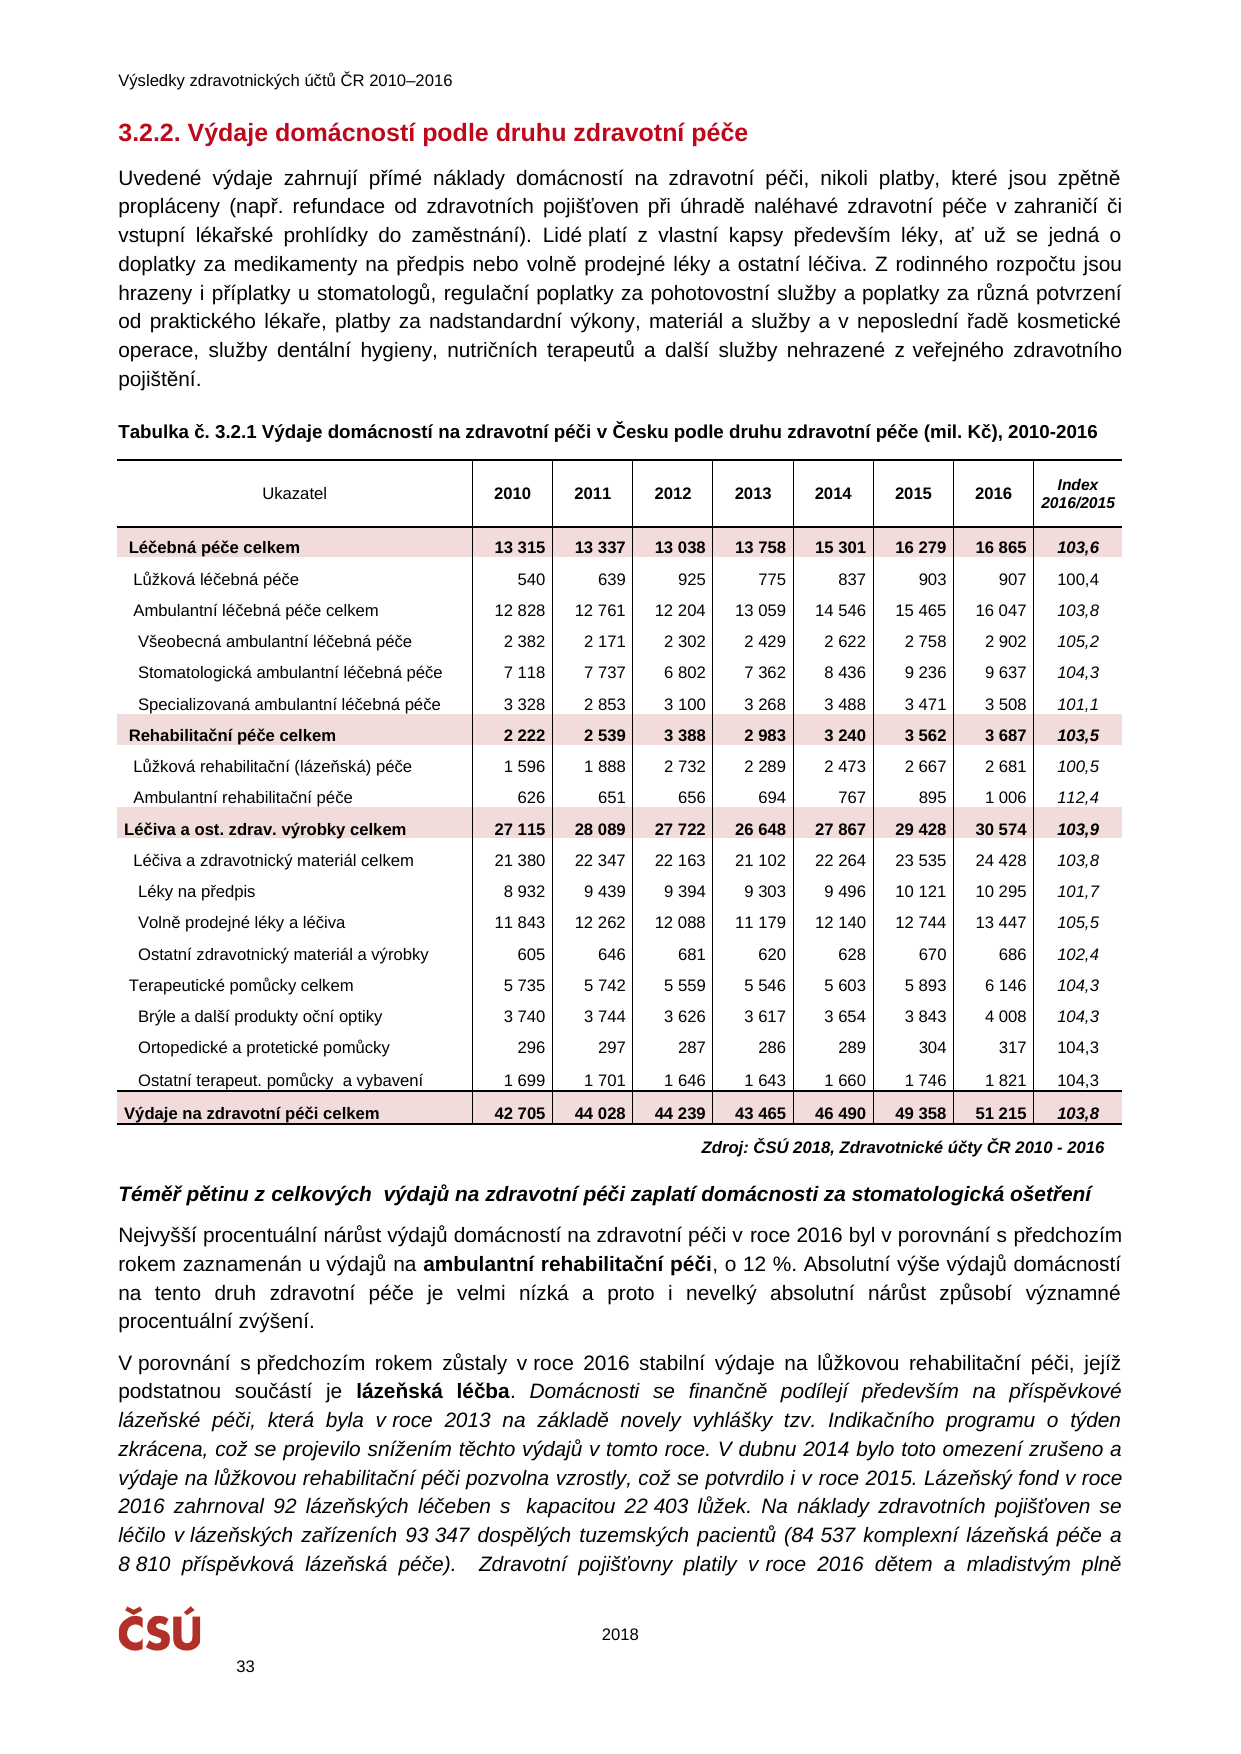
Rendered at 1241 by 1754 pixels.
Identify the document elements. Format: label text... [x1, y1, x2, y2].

table_cell 26 648 [713, 807, 793, 838]
table_cell 1 596 [473, 745, 552, 776]
table_cell 317 [954, 1026, 1033, 1057]
table_cell 1 888 [553, 745, 632, 776]
table_cell 100,4 [1034, 557, 1122, 588]
subtitle 3.2.2. Výdaje domácností podle druhu zdravotní péče [118, 118, 1122, 147]
table_cell 16 865 [954, 528, 1033, 557]
table_cell 13 337 [553, 528, 632, 557]
table_cell 1 746 [874, 1057, 953, 1090]
table_cell 15 301 [794, 528, 873, 557]
text Tabulka č. 3.2.1 Výdaje domácností na zdravotní péči v Česku podle druhu zdravotní péče (mil. Kč), 2010-2016 [118, 420, 1122, 442]
table_cell 43 465 [713, 1092, 793, 1123]
table_cell Ostatní terapeut. pomůcky a vybavení [117, 1057, 472, 1090]
table_cell 12 140 [794, 901, 873, 932]
table_cell 12 761 [553, 589, 632, 620]
table_header Ukazatel [117, 461, 472, 526]
table_cell 620 [713, 932, 793, 963]
table_cell 1 643 [713, 1057, 793, 1090]
table_cell 14 546 [794, 589, 873, 620]
table_cell 104,3 [1034, 964, 1122, 995]
table_cell 112,4 [1034, 776, 1122, 807]
table_cell 12 088 [633, 901, 712, 932]
table_cell 8 436 [794, 651, 873, 682]
table_cell 1 006 [954, 776, 1033, 807]
table_cell Brýle a další produkty oční optiky [117, 995, 472, 1026]
table_cell Ambulantní rehabilitační péče [117, 776, 472, 807]
table_cell 13 758 [713, 528, 793, 557]
table_cell 9 303 [713, 870, 793, 901]
table_cell 104,3 [1034, 995, 1122, 1026]
table_cell 1 821 [954, 1057, 1033, 1090]
table_cell 103,9 [1034, 807, 1122, 838]
table_cell 903 [874, 557, 953, 588]
table_cell 837 [794, 557, 873, 588]
table_cell 4 008 [954, 995, 1033, 1026]
table_header Index 2016/2015 [1034, 461, 1122, 526]
table_cell 30 574 [954, 807, 1033, 838]
table_cell 12 262 [553, 901, 632, 932]
table_cell 7 362 [713, 651, 793, 682]
table_cell 13 315 [473, 528, 552, 557]
table_cell 639 [553, 557, 632, 588]
table_cell 10 295 [954, 870, 1033, 901]
table_cell 100,5 [1034, 745, 1122, 776]
table_cell 2 539 [553, 714, 632, 745]
table_cell Léčiva a ost. zdrav. výrobky celkem [117, 807, 472, 838]
table_cell 3 388 [633, 714, 712, 745]
table_cell 3 617 [713, 995, 793, 1026]
table_cell 297 [553, 1026, 632, 1057]
table_cell 1 646 [633, 1057, 712, 1090]
table_header 2011 [553, 461, 632, 526]
table_cell 3 744 [553, 995, 632, 1026]
table_cell 15 465 [874, 589, 953, 620]
table_cell 105,2 [1034, 620, 1122, 651]
table_cell 670 [874, 932, 953, 963]
table_cell 13 059 [713, 589, 793, 620]
table_header 2010 [473, 461, 552, 526]
table_cell Léky na předpis [117, 870, 472, 901]
table_cell 24 428 [954, 839, 1033, 870]
table_cell 12 204 [633, 589, 712, 620]
table_cell 7 118 [473, 651, 552, 682]
table_cell 5 559 [633, 964, 712, 995]
table_cell 2 681 [954, 745, 1033, 776]
table_cell 9 236 [874, 651, 953, 682]
text Téměř pětinu z celkových výdajů na zdravotní péči zaplatí domácnosti za stomatologická ošetření [118, 1182, 1122, 1206]
table_header 2014 [794, 461, 873, 526]
table_cell 9 394 [633, 870, 712, 901]
table_cell 3 488 [794, 682, 873, 713]
table_cell 2 902 [954, 620, 1033, 651]
table_cell 51 215 [954, 1092, 1033, 1123]
table_cell 103,8 [1034, 839, 1122, 870]
table_cell 3 740 [473, 995, 552, 1026]
table_header 2012 [633, 461, 712, 526]
table_cell Ostatní zdravotnický materiál a výrobky [117, 932, 472, 963]
table_cell 2 758 [874, 620, 953, 651]
table_cell 681 [633, 932, 712, 963]
table_cell Volně prodejné léky a léčiva [117, 901, 472, 932]
table_cell 27 115 [473, 807, 552, 838]
table_cell 3 508 [954, 682, 1033, 713]
table_cell 7 737 [553, 651, 632, 682]
table_cell 2 222 [473, 714, 552, 745]
table_cell 3 100 [633, 682, 712, 713]
table_cell 1 699 [473, 1057, 552, 1090]
table_cell Všeobecná ambulantní léčebná péče [117, 620, 472, 651]
table_cell Lůžková léčebná péče [117, 557, 472, 588]
table_cell 44 239 [633, 1092, 712, 1123]
table_cell 1 660 [794, 1057, 873, 1090]
table_cell 6 146 [954, 964, 1033, 995]
table_cell 13 447 [954, 901, 1033, 932]
table_cell 2 983 [713, 714, 793, 745]
table_cell 5 603 [794, 964, 873, 995]
table_cell 12 744 [874, 901, 953, 932]
table_cell 289 [794, 1026, 873, 1057]
table_cell 3 687 [954, 714, 1033, 745]
table_cell 22 163 [633, 839, 712, 870]
table_cell 10 121 [874, 870, 953, 901]
table_cell Ambulantní léčebná péče celkem [117, 589, 472, 620]
table_cell 3 240 [794, 714, 873, 745]
table_cell 2 622 [794, 620, 873, 651]
table_cell Výdaje na zdravotní péči celkem [117, 1092, 472, 1123]
table_cell Léčiva a zdravotnický materiál celkem [117, 839, 472, 870]
table_cell 605 [473, 932, 552, 963]
table_cell 2 853 [553, 682, 632, 713]
table_cell 22 264 [794, 839, 873, 870]
table_cell 103,8 [1034, 589, 1122, 620]
table_cell 104,3 [1034, 1057, 1122, 1090]
table_cell 21 380 [473, 839, 552, 870]
table_cell 646 [553, 932, 632, 963]
table_cell 103,5 [1034, 714, 1122, 745]
table_cell Lůžková rehabilitační (lázeňská) péče [117, 745, 472, 776]
table_cell 628 [794, 932, 873, 963]
table_cell 287 [633, 1026, 712, 1057]
table_cell Rehabilitační péče celkem [117, 714, 472, 745]
table_cell 2 667 [874, 745, 953, 776]
table_cell 9 439 [553, 870, 632, 901]
table_cell 101,7 [1034, 870, 1122, 901]
table_cell 5 546 [713, 964, 793, 995]
table_cell 11 179 [713, 901, 793, 932]
table_cell 694 [713, 776, 793, 807]
table_cell 304 [874, 1026, 953, 1057]
table_cell 925 [633, 557, 712, 588]
table_cell 5 742 [553, 964, 632, 995]
table_cell 626 [473, 776, 552, 807]
table_header 2013 [713, 461, 793, 526]
table_cell 46 490 [794, 1092, 873, 1123]
table_cell 2 302 [633, 620, 712, 651]
table_header 2015 [874, 461, 953, 526]
table_cell 9 637 [954, 651, 1033, 682]
table_cell 2 473 [794, 745, 873, 776]
table_cell 6 802 [633, 651, 712, 682]
table_cell Ortopedické a protetické pomůcky [117, 1026, 472, 1057]
table_cell 16 047 [954, 589, 1033, 620]
table_cell 102,4 [1034, 932, 1122, 963]
table_cell 23 535 [874, 839, 953, 870]
table_cell 3 562 [874, 714, 953, 745]
table_cell 101,1 [1034, 682, 1122, 713]
table_cell Stomatologická ambulantní léčebná péče [117, 651, 472, 682]
table_cell 13 038 [633, 528, 712, 557]
table_cell 16 279 [874, 528, 953, 557]
table_cell 104,3 [1034, 651, 1122, 682]
table_cell 3 843 [874, 995, 953, 1026]
table_cell 27 722 [633, 807, 712, 838]
table_cell 286 [713, 1026, 793, 1057]
table_cell 49 358 [874, 1092, 953, 1123]
table_cell 44 028 [553, 1092, 632, 1123]
table_cell 1 701 [553, 1057, 632, 1090]
table_cell 3 471 [874, 682, 953, 713]
table_cell 5 893 [874, 964, 953, 995]
table_cell 3 268 [713, 682, 793, 713]
table_cell 11 843 [473, 901, 552, 932]
table_cell 2 289 [713, 745, 793, 776]
text Nejvyšší procentuální nárůst výdajů domácností na zdravotní péči v roce 2016 byl v porovnání s předchozím rokem zaznamenán u výdajů na ambulantní rehabilitační péči, o 12 %. Absolutní výše výdajů domácností na tento druh zdravotní péče je velmi nízká a proto i nevelký absolutní nárůst způsobí významné procentuální zvýšení. [118, 1223, 1122, 1333]
table_cell 12 828 [473, 589, 552, 620]
table_cell 5 735 [473, 964, 552, 995]
table_cell 28 089 [553, 807, 632, 838]
table_cell 907 [954, 557, 1033, 588]
table_cell 3 328 [473, 682, 552, 713]
text Uvedené výdaje zahrnují přímé náklady domácností na zdravotní péči, nikoli platby, které jsou zpětně propláceny (např. refundace od zdravotních pojišťoven při úhradě naléhavé zdravotní péče v zahraničí či vstupní lékařské prohlídky do zaměstnání). Lidé platí z vlastní kapsy především léky, ať už se jedná o doplatky za medikamenty na předpis nebo volně prodejné léky a ostatní léčiva. Z rodinného rozpočtu jsou hrazeny i příplatky u stomatologů, regulační poplatky za pohotovostní služby a poplatky za různá potvrzení od praktického lékaře, platby za nadstandardní výkony, materiál a služby a v neposlední řadě kosmetické operace, služby dentální hygieny, nutričních terapeutů a další služby nehrazené z veřejného zdravotního pojištění. [118, 165, 1122, 391]
table_cell 27 867 [794, 807, 873, 838]
text Zdroj: ČSÚ 2018, Zdravotnické účty ČR 2010 - 2016 [118, 1137, 1122, 1157]
table_cell 3 654 [794, 995, 873, 1026]
table_cell 2 429 [713, 620, 793, 651]
table_cell 686 [954, 932, 1033, 963]
table_header 2016 [954, 461, 1033, 526]
table_cell 9 496 [794, 870, 873, 901]
table_cell Specializovaná ambulantní léčebná péče [117, 682, 472, 713]
table_cell 103,8 [1034, 1092, 1122, 1123]
table_cell 2 382 [473, 620, 552, 651]
table_cell 22 347 [553, 839, 632, 870]
table_cell 29 428 [874, 807, 953, 838]
table_cell 103,6 [1034, 528, 1122, 557]
table_cell 42 705 [473, 1092, 552, 1123]
table_cell 2 732 [633, 745, 712, 776]
table_cell 21 102 [713, 839, 793, 870]
table_cell 540 [473, 557, 552, 588]
table_cell 3 626 [633, 995, 712, 1026]
picture [118, 1606, 200, 1651]
table_cell 104,3 [1034, 1026, 1122, 1057]
table_cell 296 [473, 1026, 552, 1057]
table_cell 651 [553, 776, 632, 807]
table_cell Léčebná péče celkem [117, 528, 472, 557]
table_cell 767 [794, 776, 873, 807]
table_cell 656 [633, 776, 712, 807]
table_cell 895 [874, 776, 953, 807]
table_cell 2 171 [553, 620, 632, 651]
table_cell 775 [713, 557, 793, 588]
table_cell 105,5 [1034, 901, 1122, 932]
table_cell 8 932 [473, 870, 552, 901]
table_cell Terapeutické pomůcky celkem [117, 964, 472, 995]
